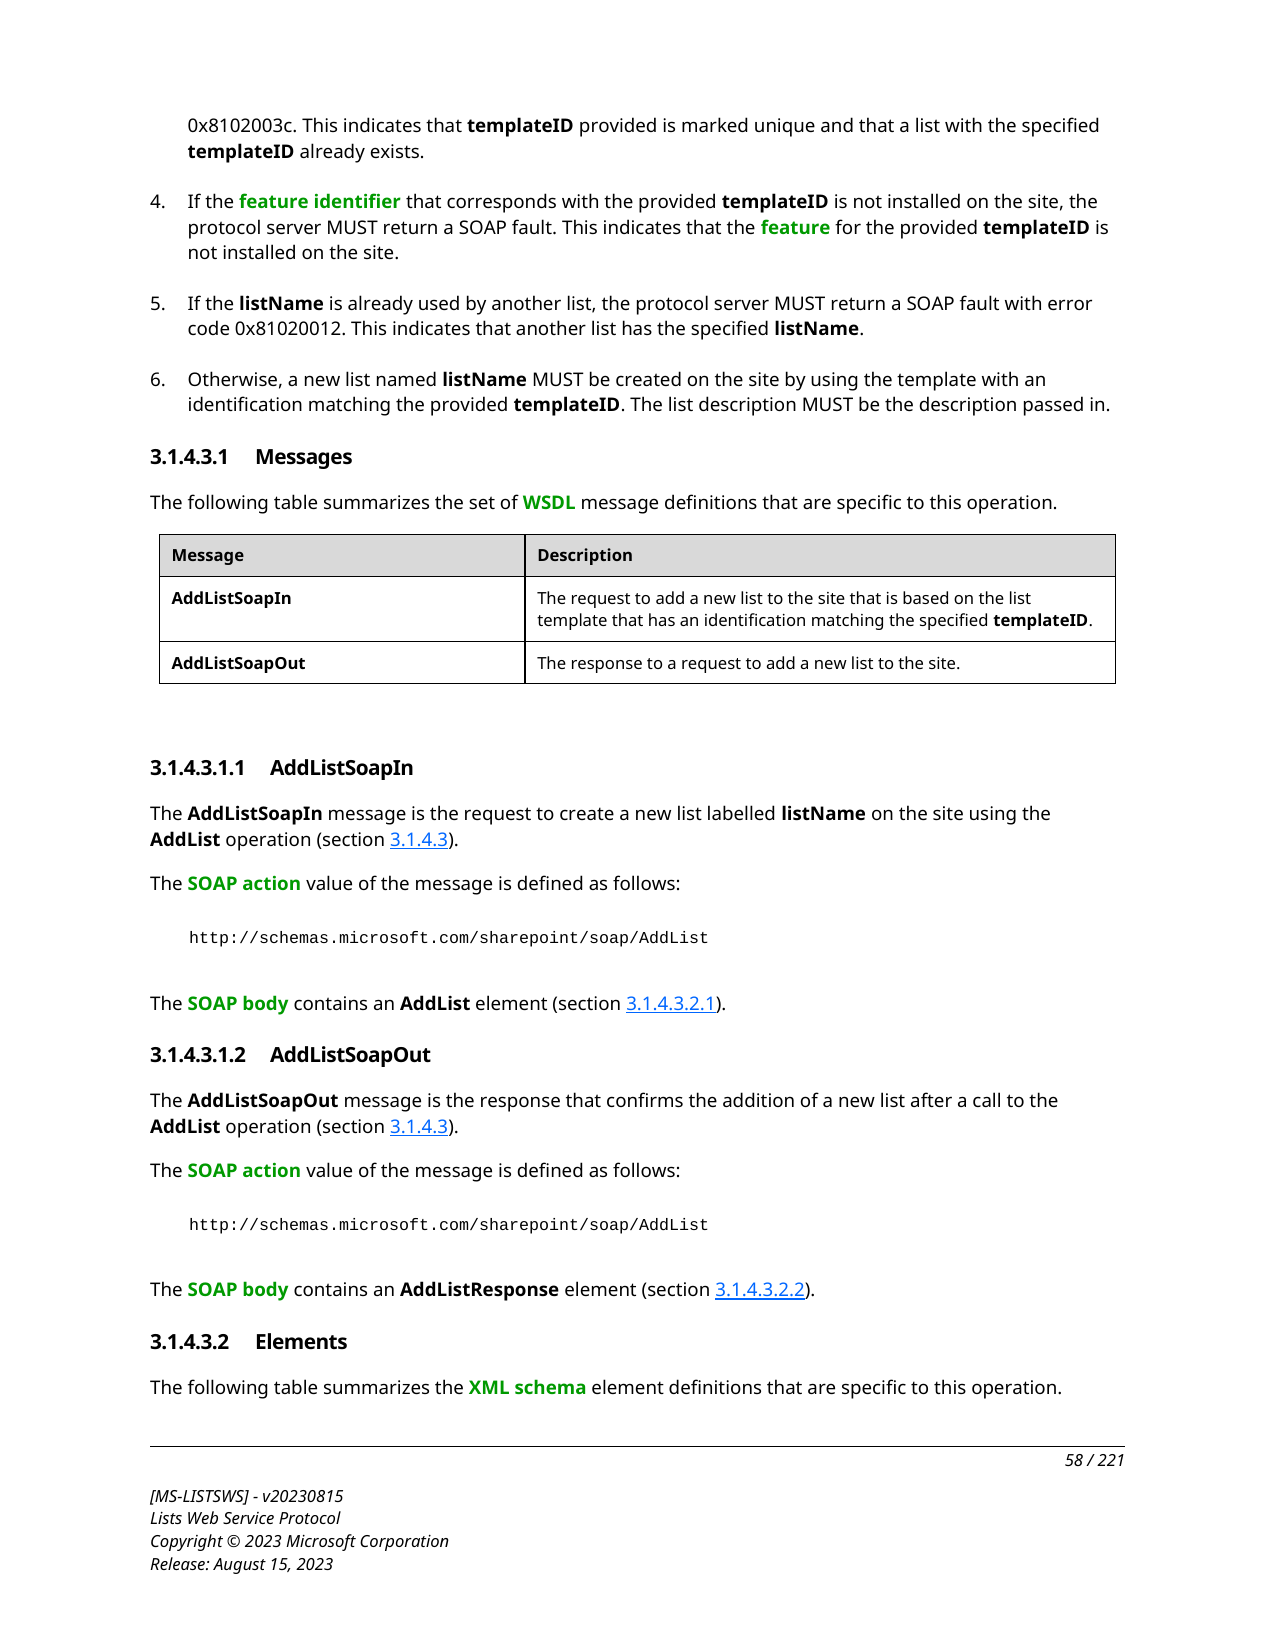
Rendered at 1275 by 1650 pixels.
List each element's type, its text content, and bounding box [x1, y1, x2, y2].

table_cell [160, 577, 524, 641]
text The following table summarizes the XML schema element definitions that are specific to this operation. [150, 1374, 1125, 1400]
text The SOAP action value of the message is defined as follows: [150, 871, 1125, 896]
text The AddListSoapOut message is the response that confirms the addition of a new list after a call to the AddList operation (section 3.1.4.3). [150, 1088, 1125, 1139]
text http://schemas.microsoft.com/sharepoint/soap/AddList [175, 1208, 1137, 1246]
list Otherwise, a new list named listName MUST be created on the site by using the template with an identification matching the provided templateID. The list description MUST be the description passed in. [150, 366, 1125, 417]
subtitle AddListSoapIn [150, 753, 1125, 782]
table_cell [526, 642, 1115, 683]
list If the feature identifier that corresponds with the provided templateID is not installed on the site, the protocol server MUST return a SOAP fault. This indicates that the feature for the provided templateID is not installed on the site. [150, 188, 1125, 265]
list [150, 112, 1125, 163]
text The following table summarizes the set of WSDL message definitions that are specific to this operation. [150, 489, 1125, 515]
list If the listName is already used by another list, the protocol server MUST return a SOAP fault with error code 0x81020012. This indicates that another list has the specified listName. [150, 290, 1125, 341]
text The SOAP body contains an AddListResponse element (section 3.1.4.3.2.2). [150, 1277, 1125, 1302]
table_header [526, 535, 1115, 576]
subtitle Elements [150, 1327, 1125, 1356]
text http://schemas.microsoft.com/sharepoint/soap/AddList [175, 921, 1137, 959]
text The SOAP body contains an AddList element (section 3.1.4.3.2.1). [150, 990, 1125, 1015]
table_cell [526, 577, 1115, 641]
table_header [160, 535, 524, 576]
subtitle AddListSoapOut [150, 1040, 1125, 1069]
subtitle Messages [150, 442, 1125, 471]
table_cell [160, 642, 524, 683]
text The SOAP action value of the message is defined as follows: [150, 1157, 1125, 1183]
text The AddListSoapIn message is the request to create a new list labelled listName on the site using the AddList operation (section 3.1.4.3). [150, 801, 1125, 852]
